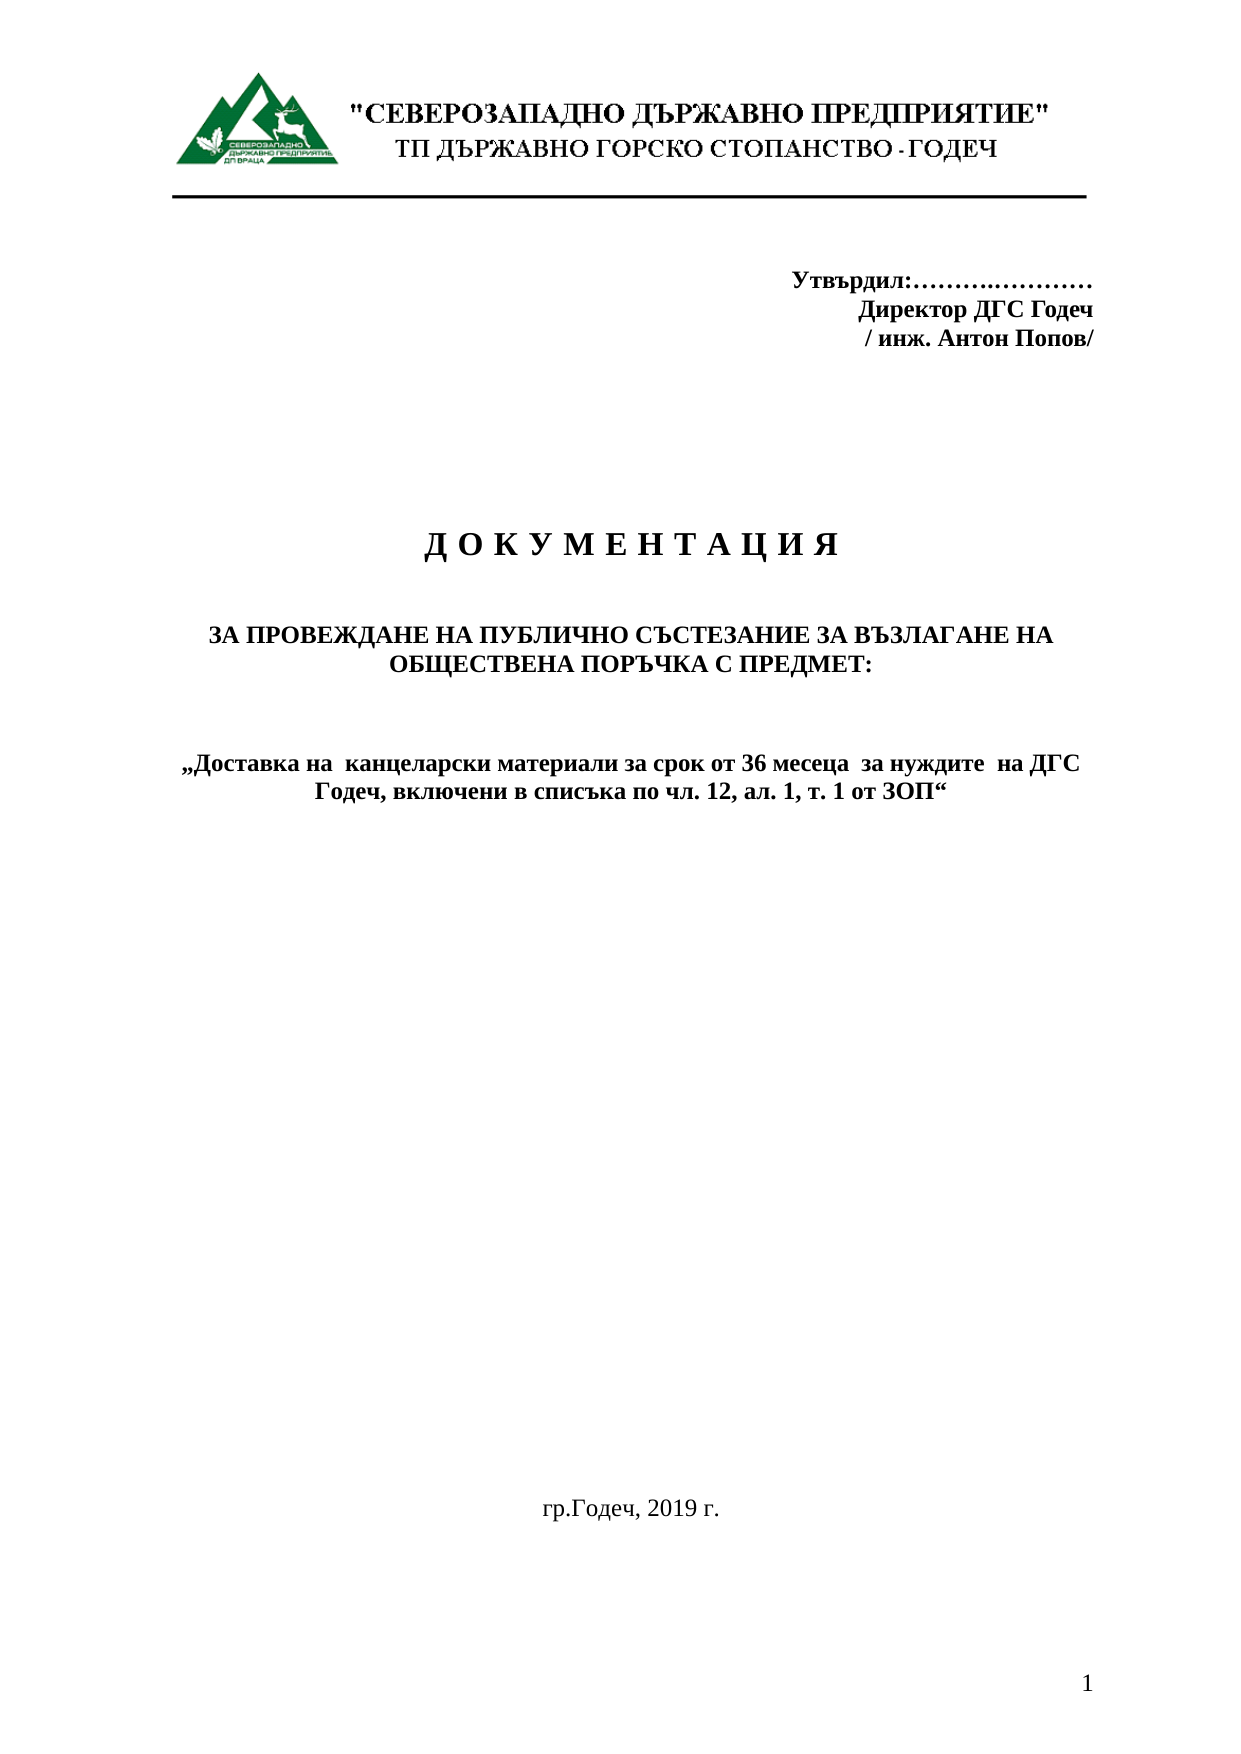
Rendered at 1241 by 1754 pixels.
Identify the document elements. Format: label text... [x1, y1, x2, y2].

text / инж. Антон Попов/ [324, 323, 1093, 352]
text гр.Годеч, 2019 г. [168, 1493, 1093, 1522]
picture [168, 59, 1094, 208]
text Директор ДГС Годеч [324, 294, 1093, 323]
text „Доставка на канцеларски материали за срок от 36 месеца за нуждите на ДГС Годеч, включени в списъка по чл. 12, ал. 1, т. 1 от ЗОП“ [168, 748, 1093, 805]
text ДОКУМЕНТАЦИЯ [168, 524, 1093, 563]
text Утвърдил:……….………… [168, 266, 1093, 294]
text ЗА ПРОВЕЖДАНЕ НА ПУБЛИЧНО СЪСТЕЗАНИЕ ЗА ВЪЗЛАГАНЕ НА ОБЩЕСТВЕНА ПОРЪЧКА С ПРЕДМЕТ: [168, 620, 1093, 678]
